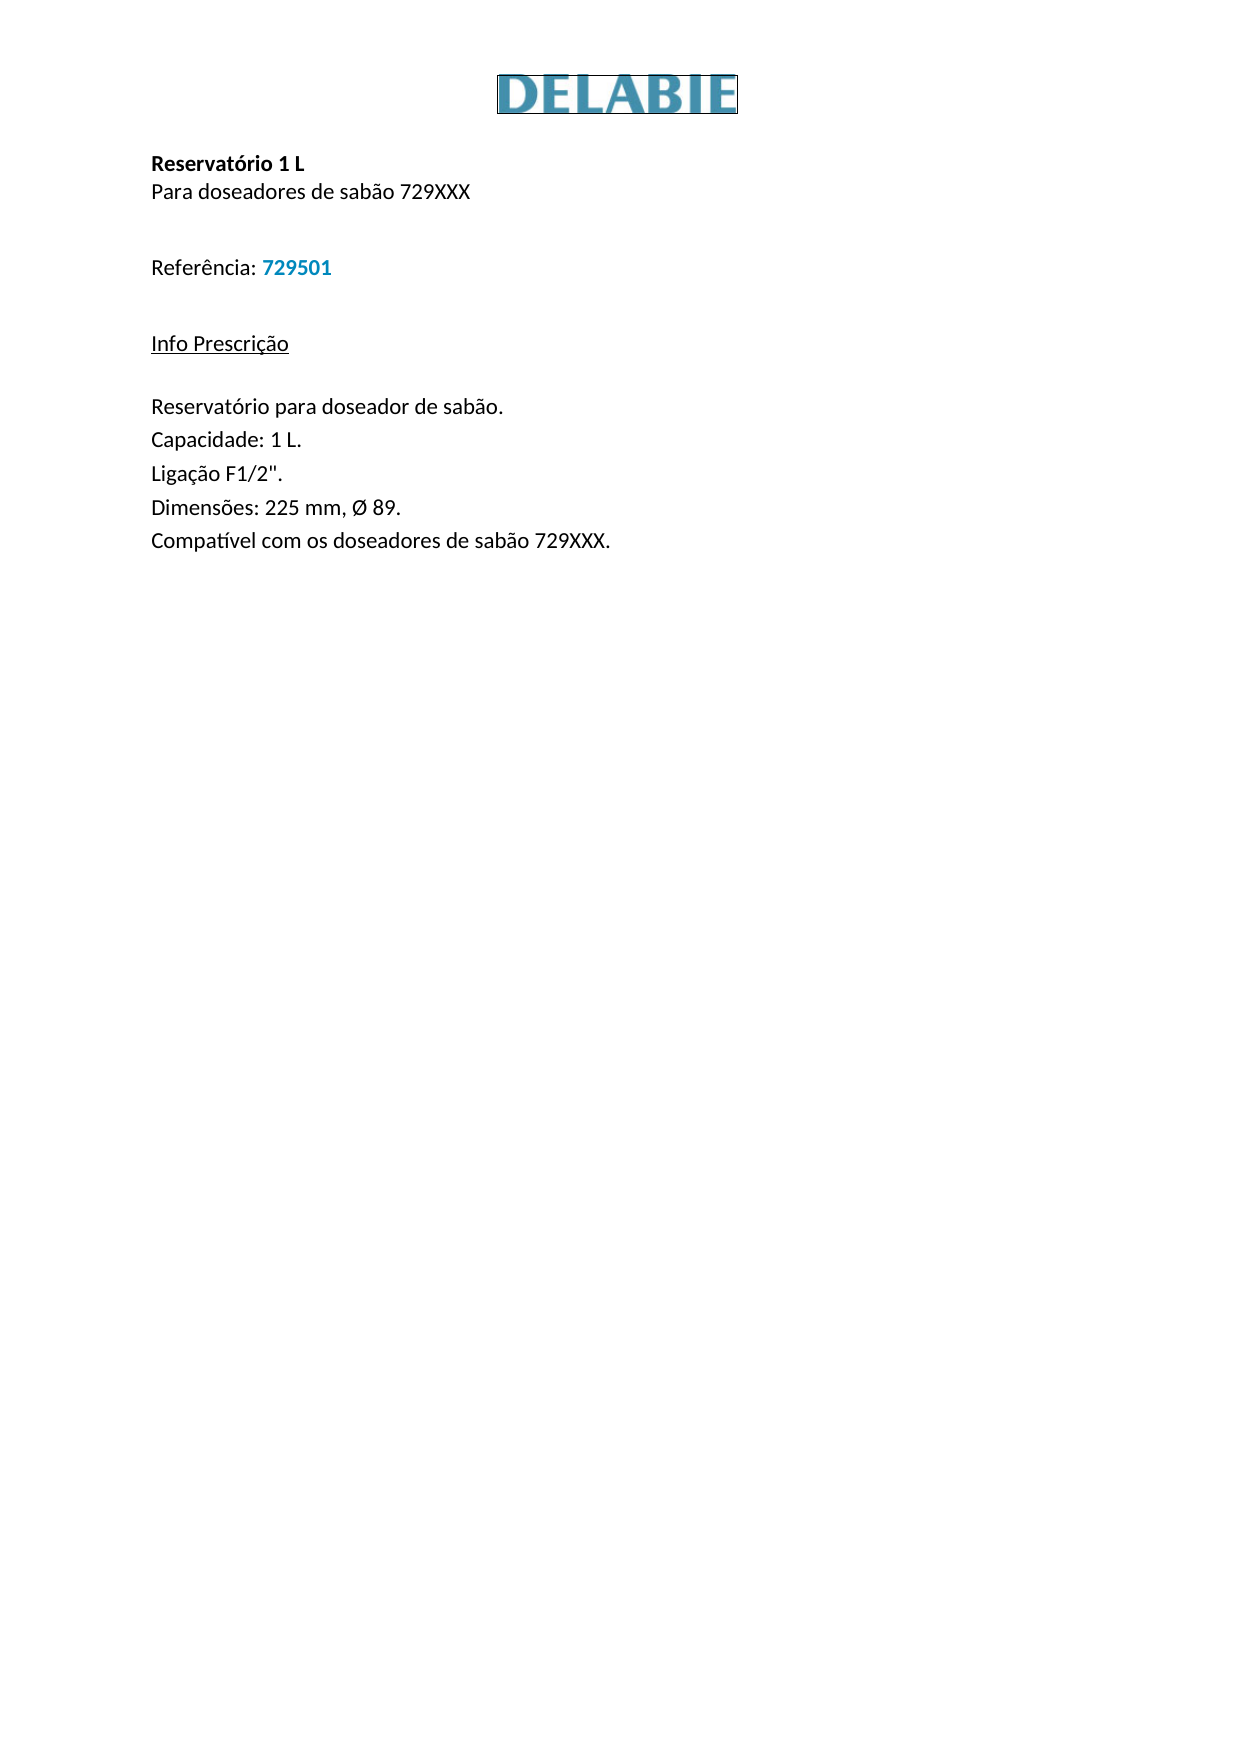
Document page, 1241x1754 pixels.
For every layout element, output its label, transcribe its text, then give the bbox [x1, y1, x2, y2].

text Reservatório para doseador de sabão. [151, 392, 1084, 420]
picture [498, 76, 737, 113]
text Capacidade: 1 L. [151, 426, 1084, 453]
text Reservatório 1 L [151, 149, 1084, 177]
text Ligação F1/2". [151, 459, 1084, 487]
text Compatível com os doseadores de sabão 729XXX. [151, 526, 1084, 554]
text Referência: 729501 [151, 253, 1084, 281]
text Para doseadores de sabão 729XXX [151, 177, 1084, 205]
text Info Prescrição [151, 329, 1084, 357]
text Dimensões: 225 mm, Ø 89. [151, 493, 1084, 521]
